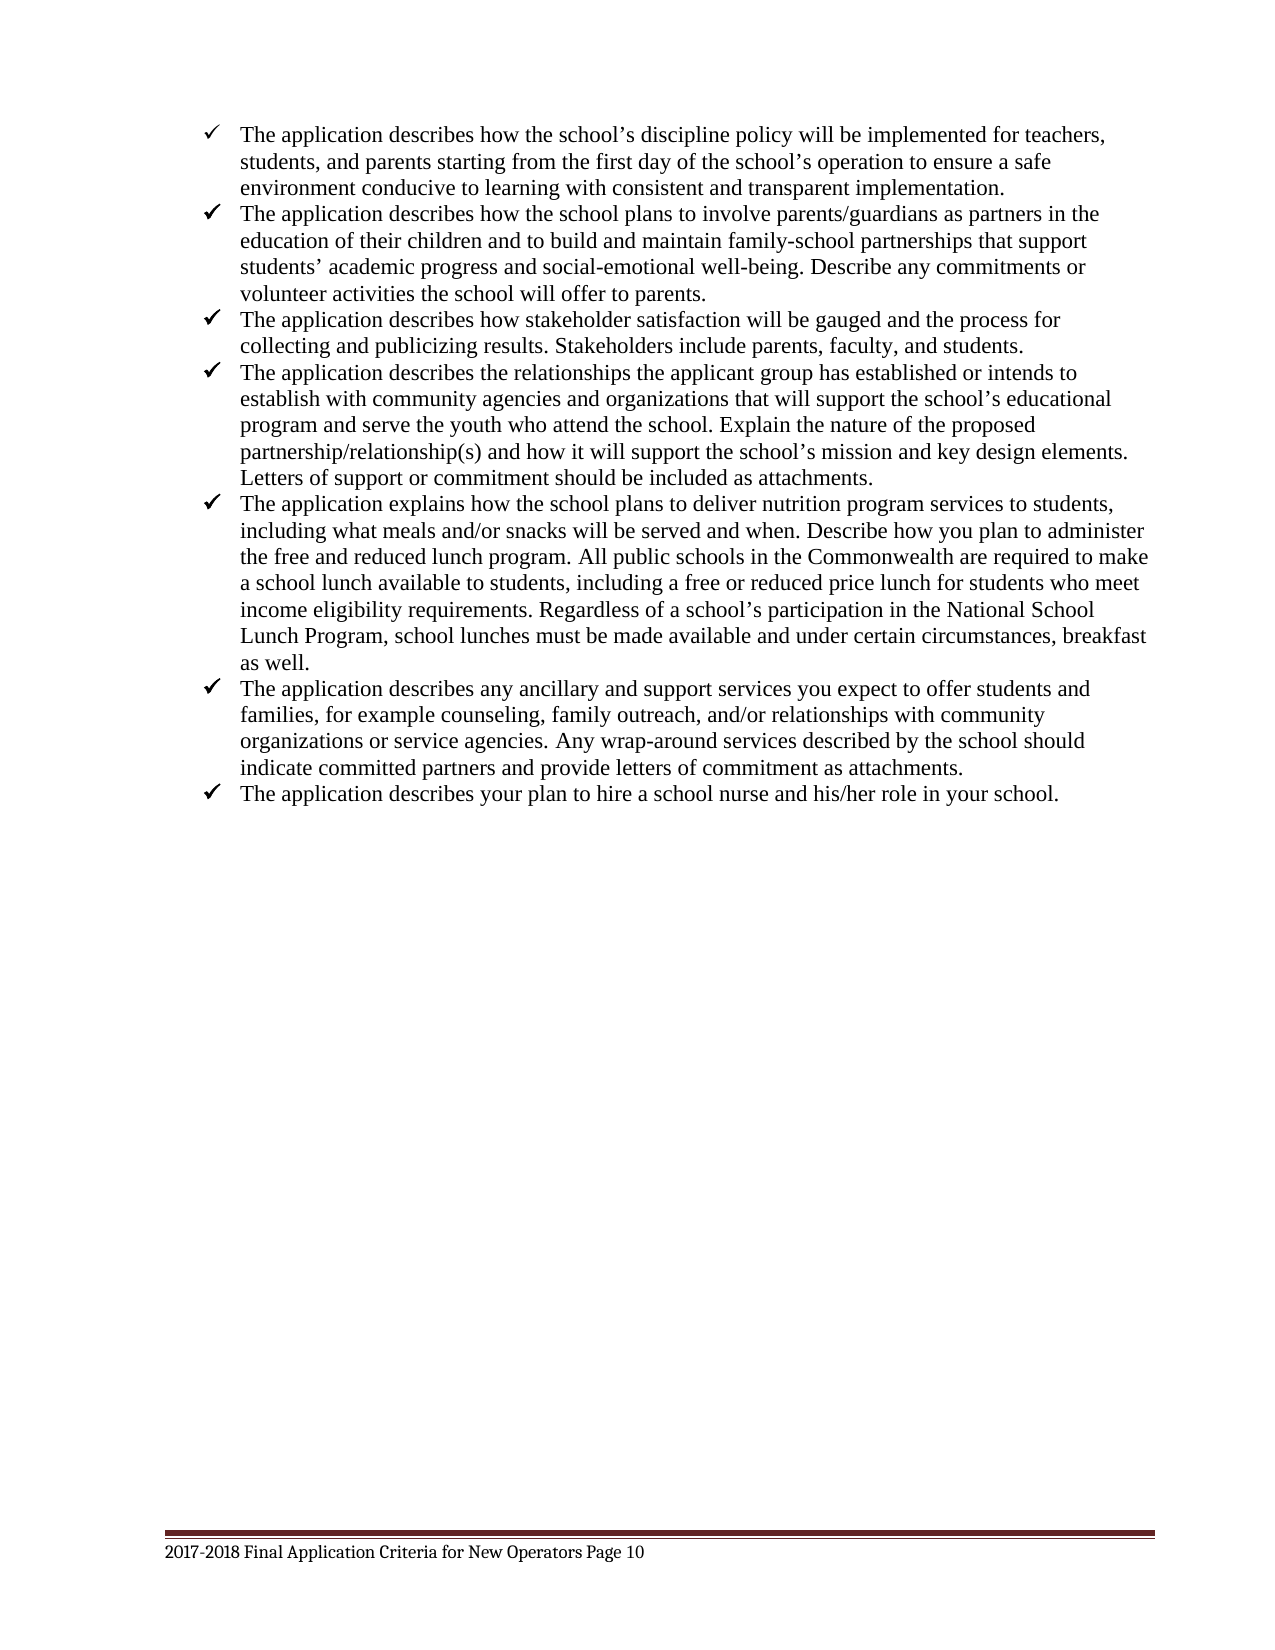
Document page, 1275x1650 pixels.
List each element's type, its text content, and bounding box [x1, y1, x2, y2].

list The application describes the relationships the applicant group has established or intends to establish with community agencies and organizations that will support the school’s educational program and serve the youth who attend the school. Explain the nature of the proposed partnership/relationship(s) and how it will support the school’s mission and key design elements. Letters of support or commitment should be included as attachments. [202, 359, 1155, 490]
list The application describes any ancillary and support services you expect to offer students and families, for example counseling, family outreach, and/or relationships with community organizations or service agencies. Any wrap-around services described by the school should indicate committed partners and provide letters of commitment as attachments. [202, 675, 1155, 780]
list The application describes your plan to hire a school nurse and his/her role in your school. [202, 780, 1155, 807]
list The application describes how the school’s discipline policy will be implemented for teachers, students, and parents starting from the first day of the school’s operation to ensure a safe environment conducive to learning with consistent and transparent implementation. [202, 121, 1155, 201]
list The application describes how the school plans to involve parents/guardians as partners in the education of their children and to build and maintain family-school partnerships that support students’ academic progress and social-emotional well-being. Describe any commitments or volunteer activities the school will offer to parents. [202, 201, 1155, 306]
list The application describes how stakeholder satisfaction will be gauged and the process for collecting and publicizing results. Stakeholders include parents, faculty, and students. [202, 306, 1155, 359]
list The application explains how the school plans to deliver nutrition program services to students, including what meals and/or snacks will be served and when. Describe how you plan to administer the free and reduced lunch program. All public schools in the Commonwealth are required to make a school lunch available to students, including a free or reduced price lunch for students who meet income eligibility requirements. Regardless of a school’s participation in the National School Lunch Program, school lunches must be made available and under certain circumstances, breakfast as well. [202, 490, 1155, 675]
